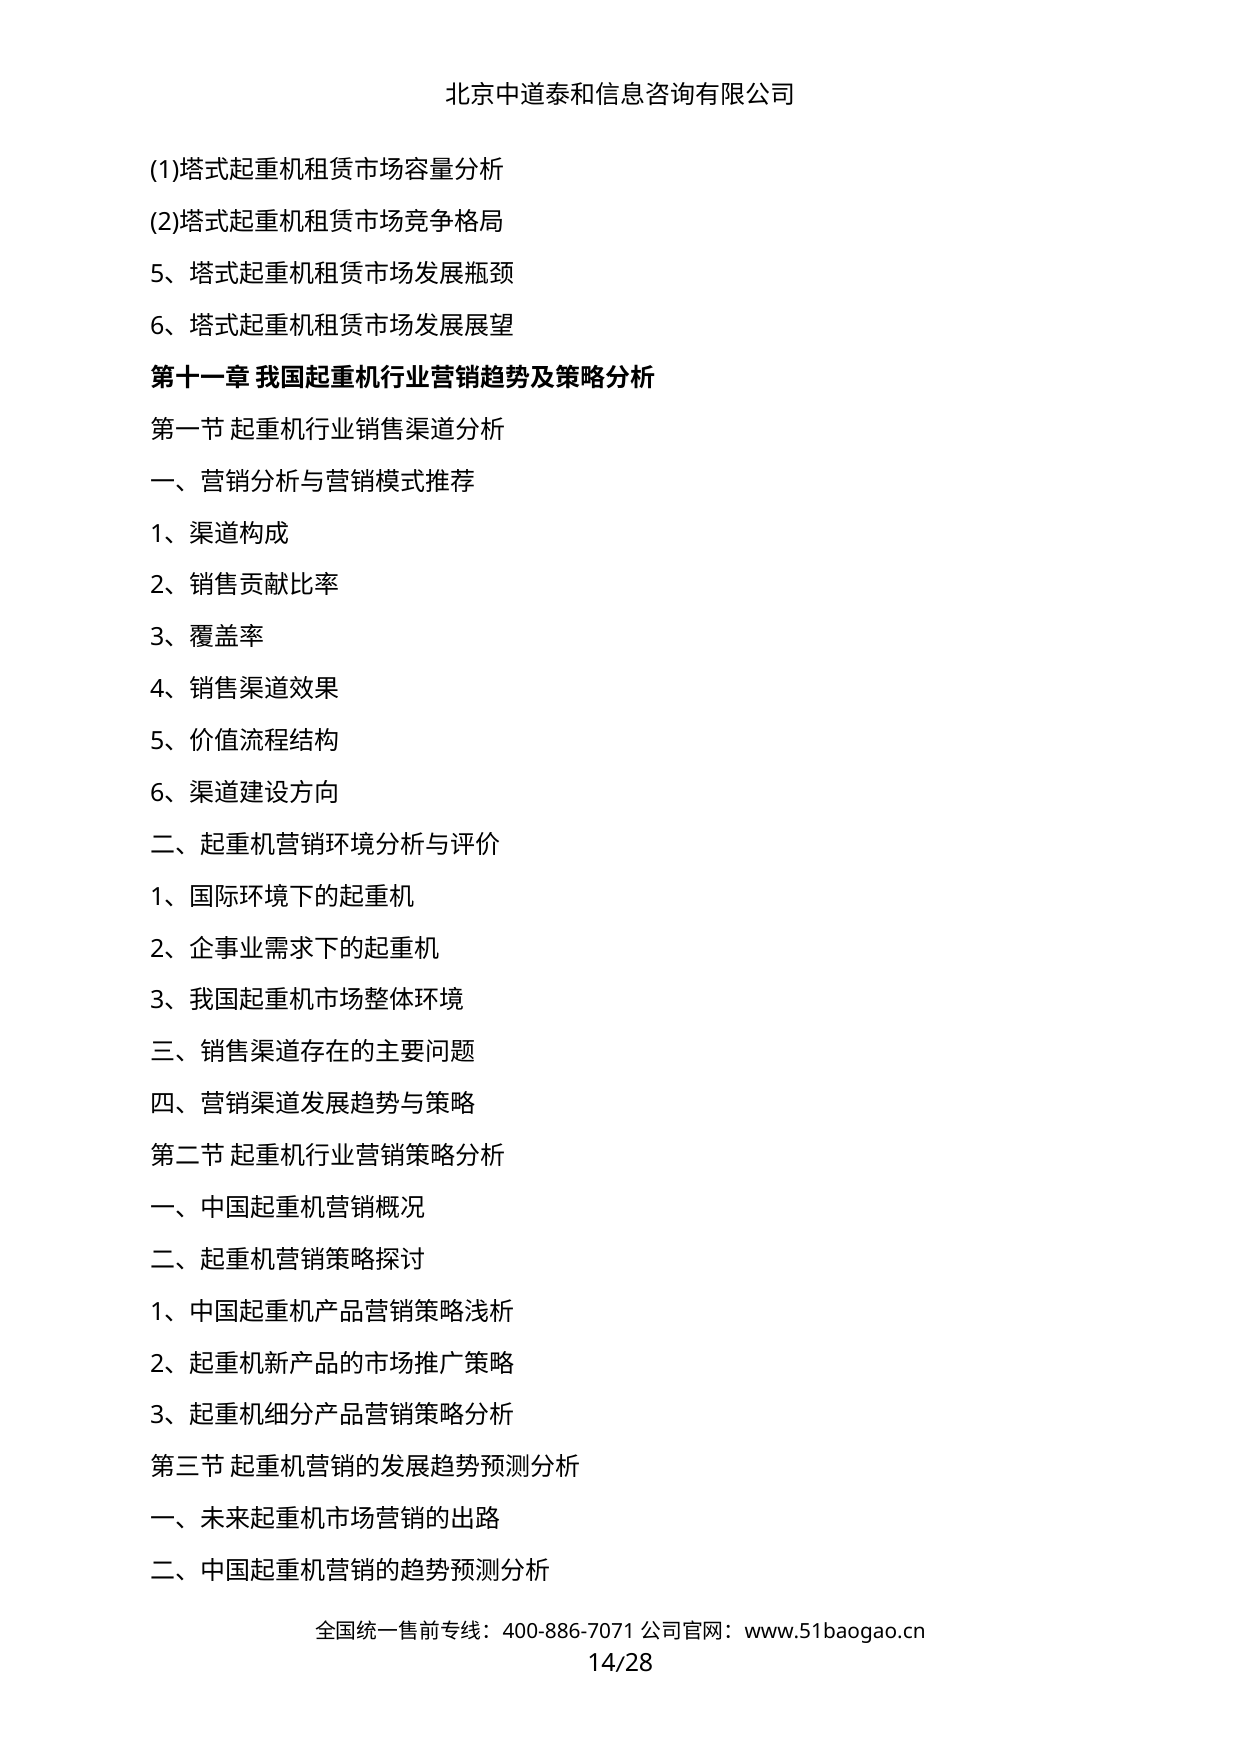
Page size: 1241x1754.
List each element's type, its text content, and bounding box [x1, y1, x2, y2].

text 1、中国起重机产品营销策略浅析 [150, 1291, 1090, 1327]
text 二、起重机营销环境分析与评价 [150, 824, 1090, 861]
text 四、营销渠道发展趋势与策略 [150, 1084, 1090, 1120]
text 二、起重机营销策略探讨 [150, 1239, 1090, 1276]
text 一、中国起重机营销概况 [150, 1187, 1090, 1224]
text 1、渠道构成 [150, 513, 1090, 549]
text 三、销售渠道存在的主要问题 [150, 1032, 1090, 1068]
text 1、国际环境下的起重机 [150, 876, 1090, 912]
text 2、销售贡献比率 [150, 565, 1090, 601]
text 3、覆盖率 [150, 617, 1090, 653]
text 4、销售渠道效果 [150, 669, 1090, 705]
text (1)塔式起重机租赁市场容量分析 [150, 150, 1090, 186]
text 5、价值流程结构 [150, 721, 1090, 757]
text 一、未来起重机市场营销的出路 [150, 1499, 1090, 1535]
text 3、起重机细分产品营销策略分析 [150, 1395, 1090, 1431]
text 第十一章 我国起重机行业营销趋势及策略分析 [150, 357, 1090, 394]
text 二、中国起重机营销的趋势预测分析 [150, 1551, 1090, 1587]
text 2、企事业需求下的起重机 [150, 928, 1090, 964]
text 第三节 起重机营销的发展趋势预测分析 [150, 1447, 1090, 1483]
text 第一节 起重机行业销售渠道分析 [150, 409, 1090, 446]
text 第二节 起重机行业营销策略分析 [150, 1136, 1090, 1172]
text (2)塔式起重机租赁市场竞争格局 [150, 202, 1090, 238]
text 3、我国起重机市场整体环境 [150, 980, 1090, 1016]
text 2、起重机新产品的市场推广策略 [150, 1343, 1090, 1379]
text 6、渠道建设方向 [150, 772, 1090, 809]
text 6、塔式起重机租赁市场发展展望 [150, 306, 1090, 342]
text 一、营销分析与营销模式推荐 [150, 461, 1090, 497]
text 5、塔式起重机租赁市场发展瓶颈 [150, 254, 1090, 290]
